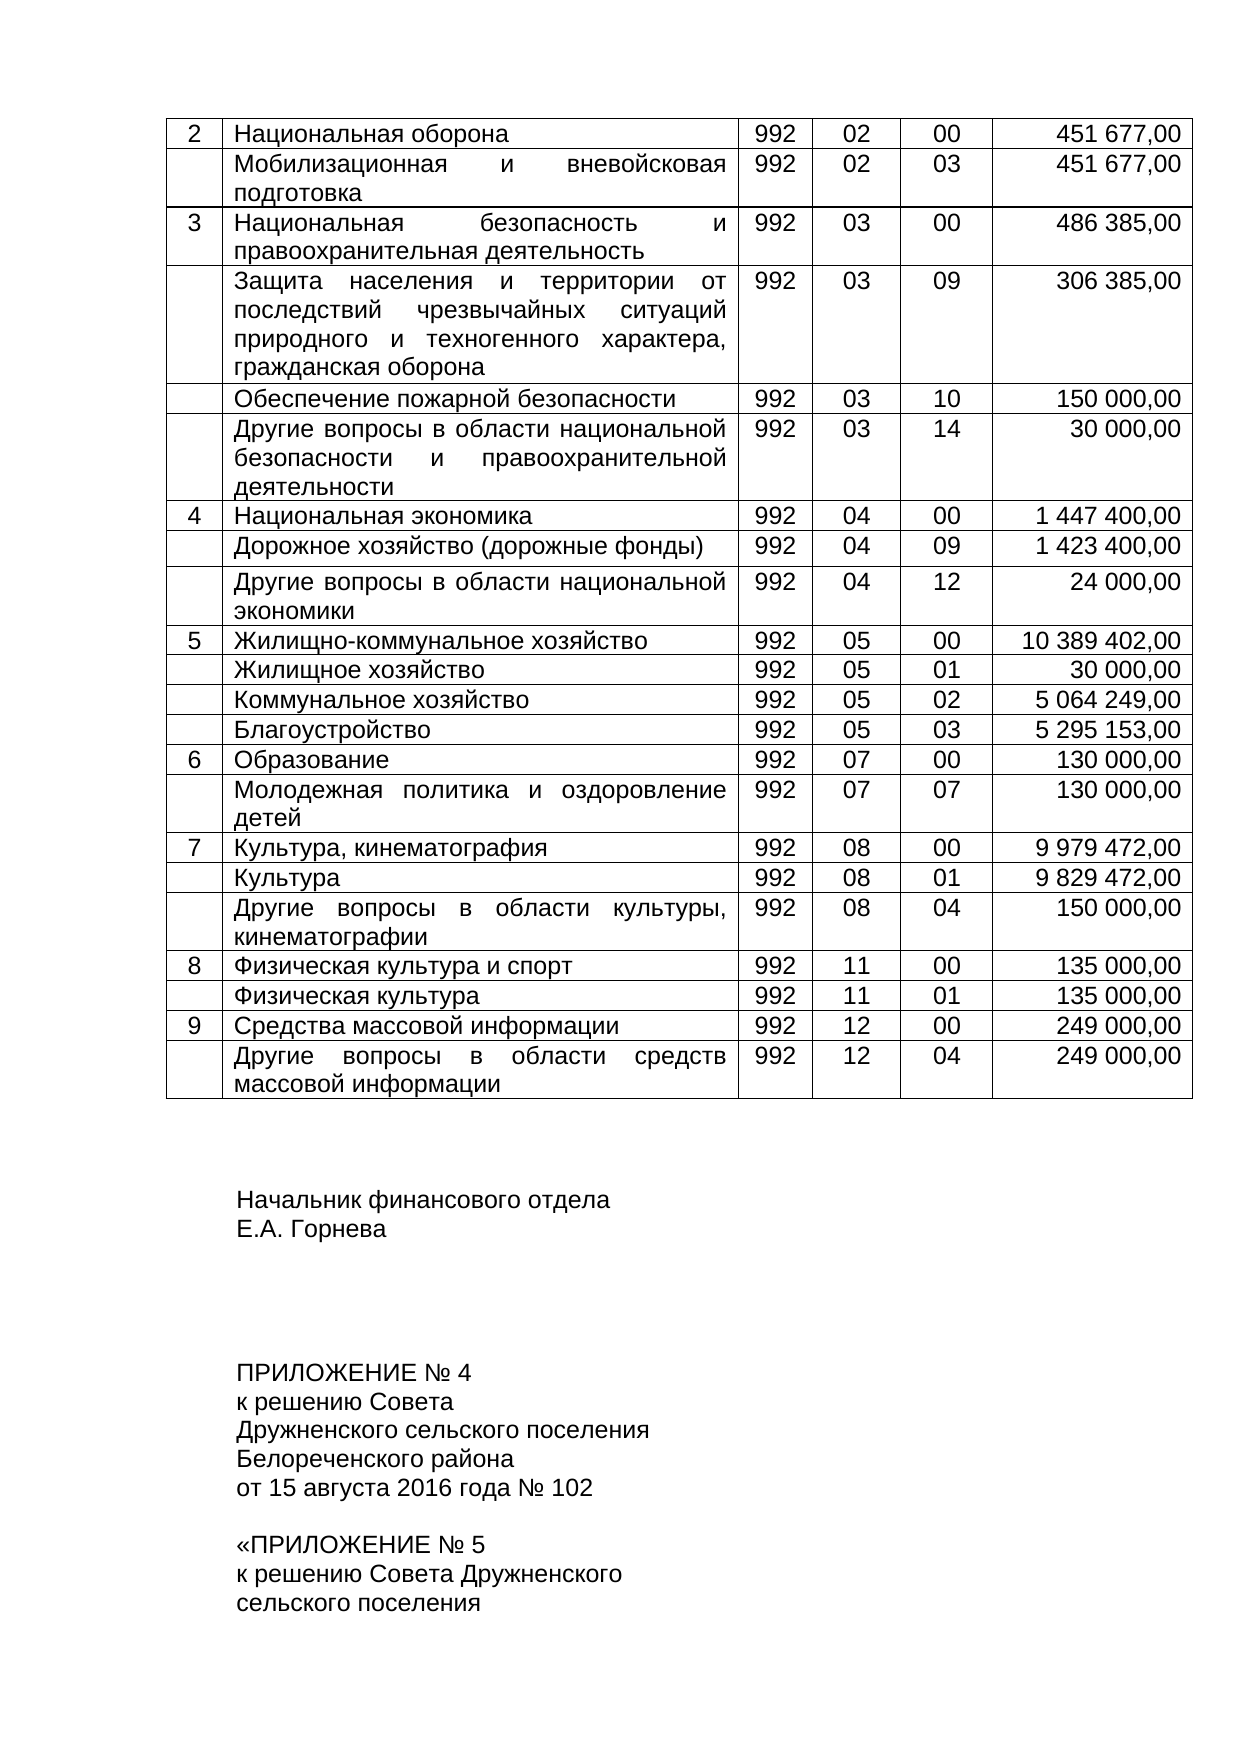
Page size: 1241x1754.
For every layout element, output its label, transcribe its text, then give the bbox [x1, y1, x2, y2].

table_cell [167, 893, 222, 950]
table_cell 150 000,00 [993, 893, 1192, 950]
table_cell 992 [739, 531, 812, 566]
table_cell [167, 981, 222, 1010]
table_cell 03 [813, 384, 900, 413]
table_cell 04 [813, 531, 900, 566]
table_cell 00 [901, 833, 992, 862]
table_cell 992 [739, 1011, 812, 1039]
table_cell [167, 567, 222, 624]
table_cell Благоустройство [223, 715, 738, 744]
table_cell 306 385,00 [993, 266, 1192, 383]
table_cell Национальная экономика [223, 501, 738, 530]
table_cell Национальная безопасность и правоохранительная деятельность [223, 208, 738, 265]
table_cell [167, 266, 222, 383]
text к решению Совета Дружненского [177, 1559, 1181, 1588]
table_cell 451 677,00 [993, 119, 1192, 148]
table_cell Мобилизационная и вневойсковая подготовка [223, 149, 738, 206]
table_cell 02 [813, 149, 900, 206]
table_cell 992 [739, 567, 812, 624]
table_cell 992 [739, 1041, 812, 1098]
table_cell 3 [167, 208, 222, 265]
text Е.А. Горнева [177, 1214, 1181, 1243]
table_cell 992 [739, 893, 812, 950]
table_cell 130 000,00 [993, 775, 1192, 832]
text «ПРИЛОЖЕНИЕ № 5 [177, 1530, 1181, 1559]
table_cell Дорожное хозяйство (дорожные фонды) [223, 531, 738, 566]
table_cell 00 [901, 501, 992, 530]
table_cell 02 [813, 119, 900, 148]
text к решению Совета [177, 1387, 1181, 1415]
table_cell [167, 775, 222, 832]
table_cell 9 829 472,00 [993, 863, 1192, 892]
table_cell 9 [167, 1011, 222, 1039]
table_cell 11 [813, 981, 900, 1010]
table_cell 5 [167, 626, 222, 654]
text от 15 августа 2016 года № 102 [177, 1473, 1181, 1502]
table_cell 992 [739, 833, 812, 862]
table_cell 135 000,00 [993, 981, 1192, 1010]
table_cell [167, 531, 222, 566]
table_cell 05 [813, 626, 900, 654]
table_cell 10 [901, 384, 992, 413]
table_cell 01 [901, 655, 992, 684]
table_cell 992 [739, 951, 812, 980]
table_cell Средства массовой информации [223, 1011, 738, 1039]
table_cell 07 [901, 775, 992, 832]
table_cell 03 [813, 414, 900, 500]
table_cell Обеспечение пожарной безопасности [223, 384, 738, 413]
table_cell 05 [813, 655, 900, 684]
table_cell 01 [901, 981, 992, 1010]
table_cell 12 [813, 1041, 900, 1098]
table_cell 10 389 402,00 [993, 626, 1192, 654]
table_cell 6 [167, 745, 222, 773]
table_cell 11 [813, 951, 900, 980]
table_cell Молодежная политика и оздоровление детей [223, 775, 738, 832]
table_cell 992 [739, 501, 812, 530]
table_cell 130 000,00 [993, 745, 1192, 773]
table_cell 30 000,00 [993, 414, 1192, 500]
table_cell 992 [739, 981, 812, 1010]
table_cell 249 000,00 [993, 1041, 1192, 1098]
table_cell Национальная оборона [223, 119, 738, 148]
table_cell 00 [901, 119, 992, 148]
text Начальник финансового отдела [177, 1185, 1181, 1214]
table_cell 992 [739, 384, 812, 413]
table_cell 07 [813, 745, 900, 773]
table_cell 451 677,00 [993, 149, 1192, 206]
table_cell Жилищное хозяйство [223, 655, 738, 684]
table_cell 01 [901, 863, 992, 892]
table_cell 03 [901, 715, 992, 744]
table_cell Другие вопросы в области национальной безопасности и правоохранительной деятельности [223, 414, 738, 500]
table_cell 08 [813, 863, 900, 892]
table_cell Культура, кинематография [223, 833, 738, 862]
table_cell 135 000,00 [993, 951, 1192, 980]
table_cell 150 000,00 [993, 384, 1192, 413]
table_cell [167, 1041, 222, 1098]
table_cell 05 [813, 685, 900, 714]
table_cell 249 000,00 [993, 1011, 1192, 1039]
table_cell Коммунальное хозяйство [223, 685, 738, 714]
table_cell 03 [813, 208, 900, 265]
table_cell 03 [813, 266, 900, 383]
table_cell 00 [901, 1011, 992, 1039]
table_cell 5 295 153,00 [993, 715, 1192, 744]
table_cell Физическая культура [223, 981, 738, 1010]
table_cell 992 [739, 745, 812, 773]
table_cell 5 064 249,00 [993, 685, 1192, 714]
table_cell [167, 414, 222, 500]
table_cell 992 [739, 266, 812, 383]
table_cell 00 [901, 626, 992, 654]
text сельского поселения [177, 1588, 1181, 1617]
table_cell 04 [813, 501, 900, 530]
table_cell [167, 863, 222, 892]
table_cell [167, 384, 222, 413]
table_cell 04 [901, 1041, 992, 1098]
table_cell 08 [813, 833, 900, 862]
table_cell 09 [901, 531, 992, 566]
table_cell 07 [813, 775, 900, 832]
table_cell 12 [813, 1011, 900, 1039]
table_cell 02 [901, 685, 992, 714]
table_cell Другие вопросы в области культуры, кинематографии [223, 893, 738, 950]
table_cell [167, 685, 222, 714]
table_cell Образование [223, 745, 738, 773]
table_cell 992 [739, 208, 812, 265]
table_cell 1 423 400,00 [993, 531, 1192, 566]
table_cell 04 [901, 893, 992, 950]
table_cell 9 979 472,00 [993, 833, 1192, 862]
text Белореченского района [177, 1444, 1181, 1473]
table_cell 992 [739, 775, 812, 832]
table_cell 1 447 400,00 [993, 501, 1192, 530]
table_cell [167, 149, 222, 206]
table_cell 05 [813, 715, 900, 744]
table_cell 24 000,00 [993, 567, 1192, 624]
table_cell 8 [167, 951, 222, 980]
table_cell Жилищно-коммунальное хозяйство [223, 626, 738, 654]
table_cell 992 [739, 414, 812, 500]
table_cell Защита населения и территории от последствий чрезвычайных ситуаций природного и техногенного характера, гражданская оборона [223, 266, 738, 383]
table_cell 00 [901, 208, 992, 265]
table_cell [167, 715, 222, 744]
table_cell 7 [167, 833, 222, 862]
table_cell 00 [901, 745, 992, 773]
table_cell 992 [739, 685, 812, 714]
table_cell [167, 655, 222, 684]
table_cell 04 [813, 567, 900, 624]
text ПРИЛОЖЕНИЕ № 4 [177, 1358, 1181, 1387]
table_cell Другие вопросы в области средств массовой информации [223, 1041, 738, 1098]
table_cell Другие вопросы в области национальной экономики [223, 567, 738, 624]
table_cell 14 [901, 414, 992, 500]
table_cell 992 [739, 715, 812, 744]
table_cell 992 [739, 119, 812, 148]
table_cell Физическая культура и спорт [223, 951, 738, 980]
table_cell Культура [223, 863, 738, 892]
table_cell 00 [901, 951, 992, 980]
table_cell 08 [813, 893, 900, 950]
table_cell 4 [167, 501, 222, 530]
table_cell 486 385,00 [993, 208, 1192, 265]
table_cell 30 000,00 [993, 655, 1192, 684]
table_cell 992 [739, 626, 812, 654]
table_cell 992 [739, 149, 812, 206]
table_cell 992 [739, 863, 812, 892]
text Дружненского сельского поселения [177, 1415, 1181, 1444]
table_cell 2 [167, 119, 222, 148]
table_cell 992 [739, 655, 812, 684]
table_cell 03 [901, 149, 992, 206]
table_cell 12 [901, 567, 992, 624]
table_cell 09 [901, 266, 992, 383]
